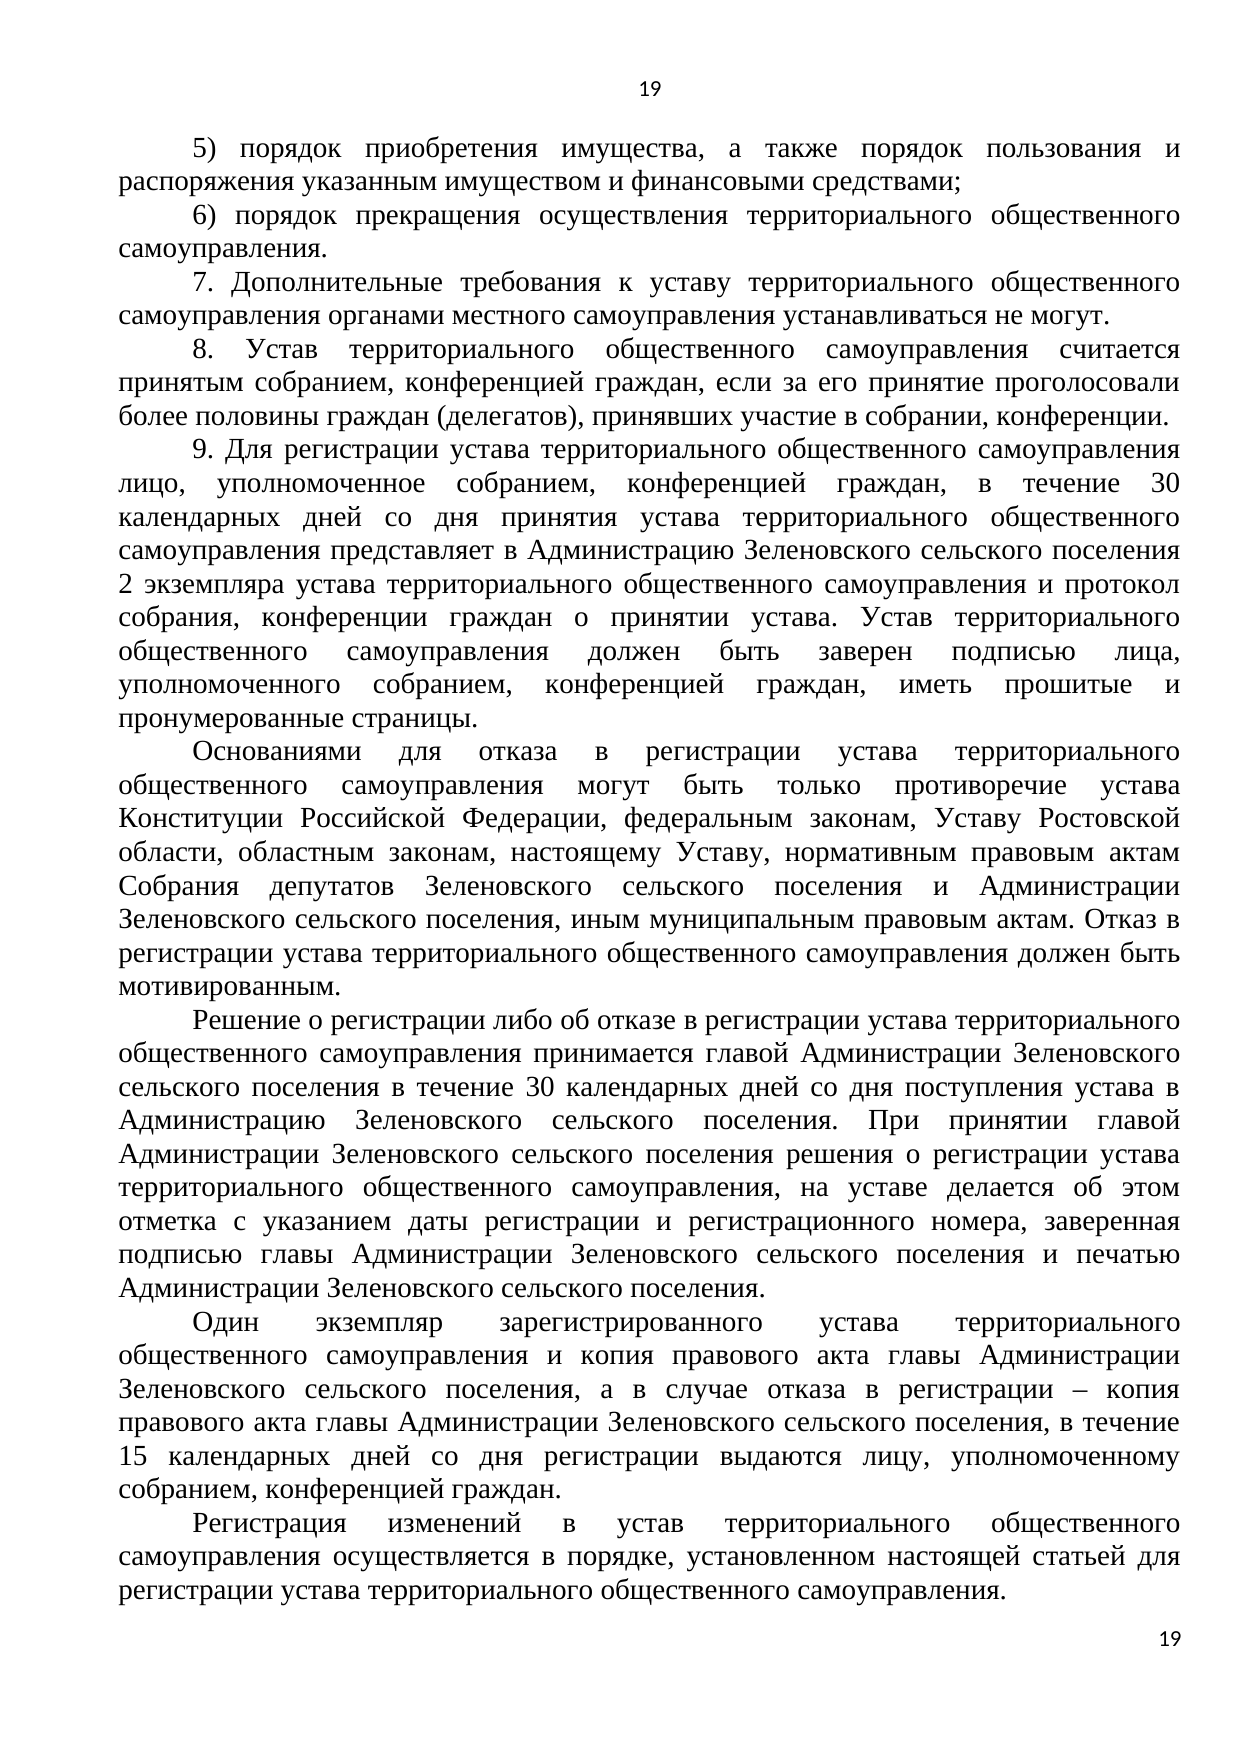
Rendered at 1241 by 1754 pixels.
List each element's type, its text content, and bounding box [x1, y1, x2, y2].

text 8. Устав территориального общественного самоуправления считается принятым собранием, конференцией граждан, если за его принятие проголосовали более половины граждан (делегатов), принявших участие в собрании, конференции. [118, 331, 1181, 432]
text 6) порядок прекращения осуществления территориального общественного самоуправления. [118, 197, 1181, 264]
text Решение о регистрации либо об отказе в регистрации устава территориального общественного самоуправления принимается главой Администрации Зеленовского сельского поселения в течение 30 календарных дней со дня поступления устава в Администрацию Зеленовского сельского поселения. При принятии главой Администрации Зеленовского сельского поселения решения о регистрации устава территориального общественного самоуправления, на уставе делается об этом отметка с указанием даты регистрации и регистрационного номера, заверенная подписью главы Администрации Зеленовского сельского поселения и печатью Администрации Зеленовского сельского поселения. [118, 1002, 1181, 1304]
text Регистрация изменений в устав территориального общественного самоуправления осуществляется в порядке, установленном настоящей статьей для регистрации устава территориального общественного самоуправления. [118, 1505, 1181, 1606]
text Один экземпляр зарегистрированного устава территориального общественного самоуправления и копия правового акта главы Администрации Зеленовского сельского поселения, а в случае отказа в регистрации – копия правового акта главы Администрации Зеленовского сельского поселения, в течение 15 календарных дней со дня регистрации выдаются лицу, уполномоченному собранием, конференцией граждан. [118, 1304, 1181, 1505]
text 9. Для регистрации устава территориального общественного самоуправления лицо, уполномоченное собранием, конференцией граждан, в течение 30 календарных дней со дня принятия устава территориального общественного самоуправления представляет в Администрацию Зеленовского сельского поселения 2 экземпляра устава территориального общественного самоуправления и протокол собрания, конференции граждан о принятии устава. Устав территориального общественного самоуправления должен быть заверен подписью лица, уполномоченного собранием, конференцией граждан, иметь прошитые и пронумерованные страницы. [118, 432, 1181, 733]
text 5) порядок приобретения имущества, а также порядок пользования и распоряжения указанным имуществом и финансовыми средствами; [118, 130, 1181, 197]
text 7. Дополнительные требования к уставу территориального общественного самоуправления органами местного самоуправления устанавливаться не могут. [118, 264, 1181, 331]
text Основаниями для отказа в регистрации устава территориального общественного самоуправления могут быть только противоречие устава Конституции Российской Федерации, федеральным законам, Уставу Ростовской области, областным законам, настоящему Уставу, нормативным правовым актам Собрания депутатов Зеленовского сельского поселения и Администрации Зеленовского сельского поселения, иным муниципальным правовым актам. Отказ в регистрации устава территориального общественного самоуправления должен быть мотивированным. [118, 733, 1181, 1002]
